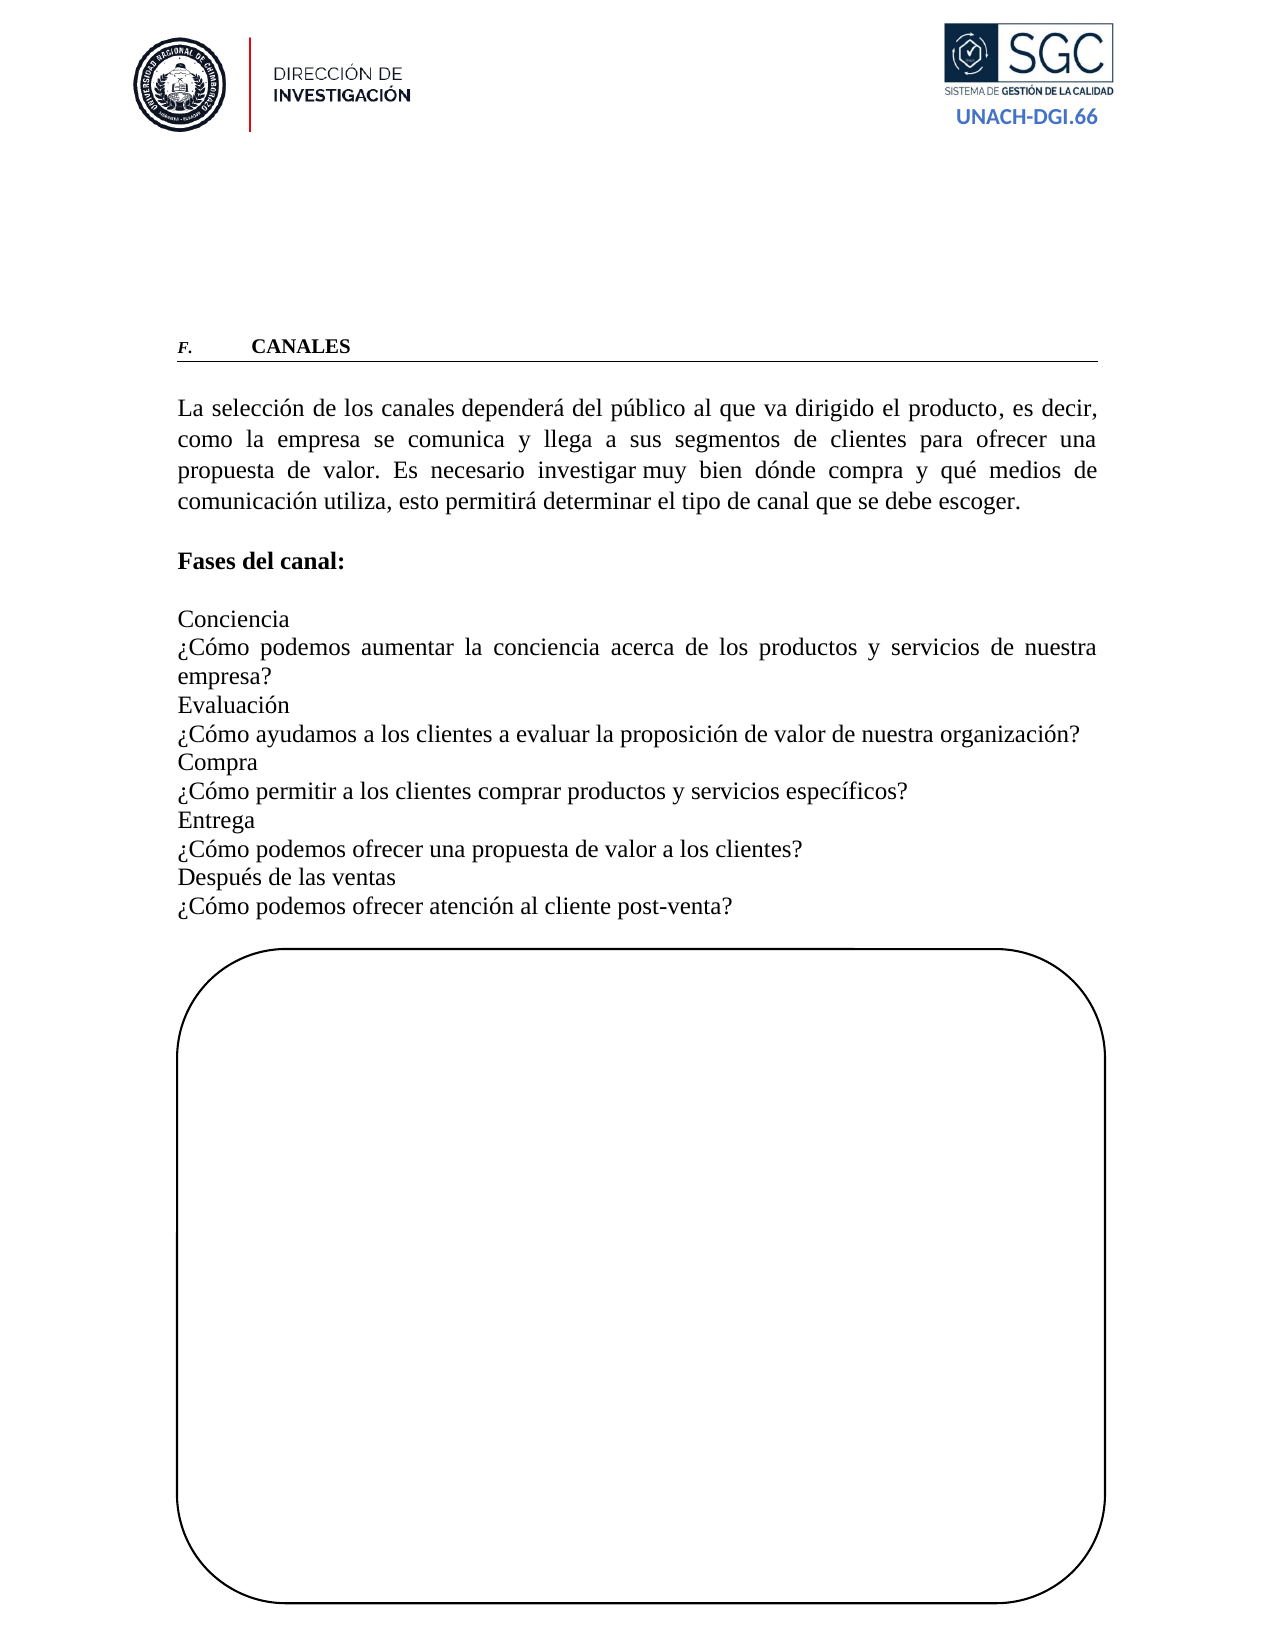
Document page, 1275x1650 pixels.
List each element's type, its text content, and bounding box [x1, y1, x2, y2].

picture [118, 18, 443, 146]
text La selección de los canales dependerá del público al que va dirigido el producto, es decir, como la empresa se comunica y llega a sus segmentos de clientes para ofrecer una propuesta de valor. Es necesario investigar muy bien dónde compra y qué medios de comunicación utiliza, esto permitirá determinar el tipo de canal que se debe escoger. [177, 393, 1098, 515]
text Compra [177, 747, 1098, 776]
text ¿Cómo ayudamos a los clientes a evaluar la proposición de valor de nuestra organización? [177, 719, 1098, 747]
picture [943, 21, 1114, 97]
text Fases del canal: [177, 546, 1098, 575]
text ¿Cómo permitir a los clientes comprar productos y servicios específicos? [177, 776, 1098, 805]
text ¿Cómo podemos ofrecer una propuesta de valor a los clientes? [177, 834, 1098, 862]
text ¿Cómo podemos ofrecer atención al cliente post-venta? [177, 891, 1098, 920]
text Entrega [177, 805, 1098, 834]
text Después de las ventas [177, 862, 1098, 891]
title CANALES [177, 334, 1098, 361]
text ¿Cómo podemos aumentar la conciencia acerca de los productos y servicios de nuestra empresa? [177, 632, 1098, 690]
text Evaluación [177, 690, 1098, 719]
text Conciencia [177, 604, 1098, 632]
